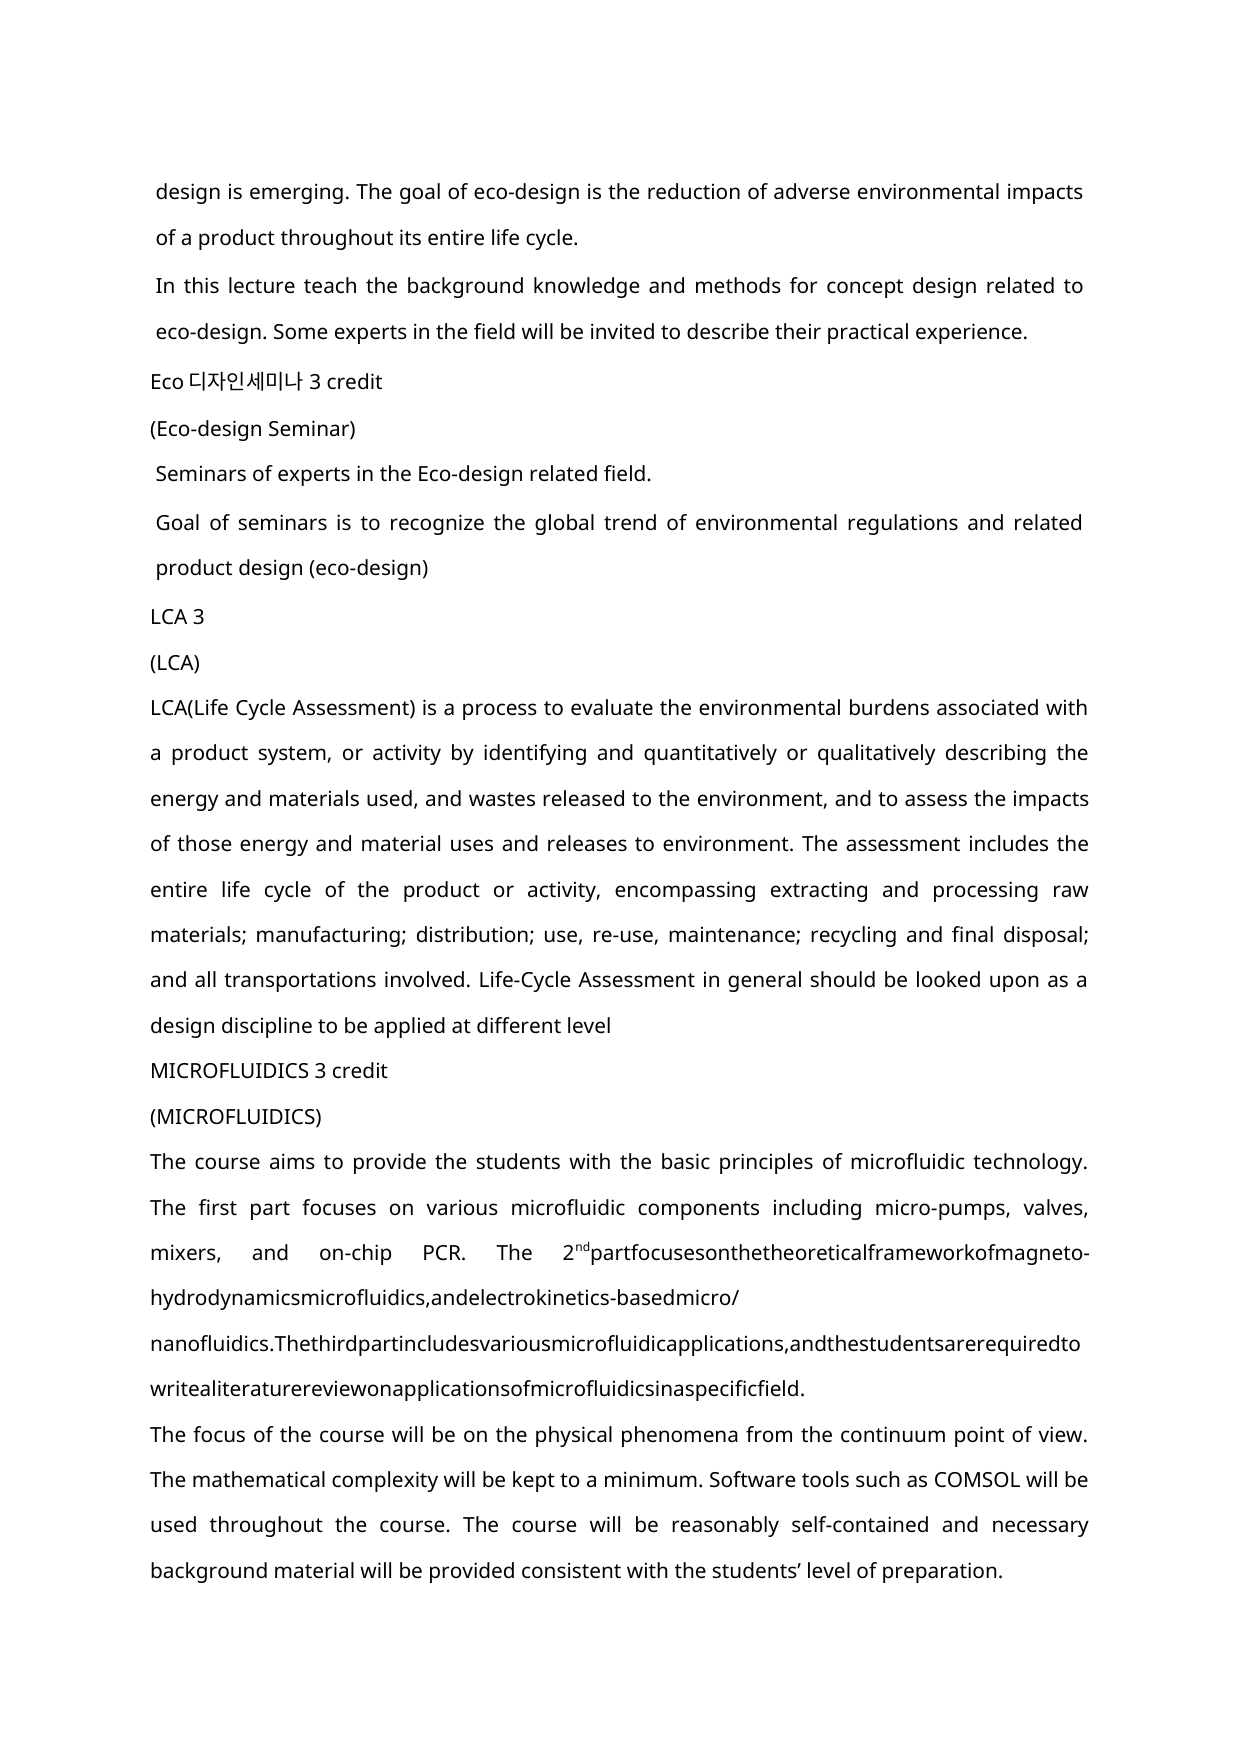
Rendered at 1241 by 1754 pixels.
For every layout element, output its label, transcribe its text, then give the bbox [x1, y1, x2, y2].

text LCA(Life Cycle Assessment) is a process to evaluate the environmental burdens associated with a product system, or activity by identifying and quantitatively or qualitatively describing the energy and materials used, and wastes released to the environment, and to assess the impacts of those energy and material uses and releases to environment. The assessment includes the entire life cycle of the product or activity, encompassing extracting and processing raw materials; manufacturing; distribution; use, re-use, maintenance; recycling and final disposal; and all transportations involved. Life-Cycle Assessment in general should be looked upon as a design discipline to be applied at different level [150, 693, 1090, 1039]
text The focus of the course will be on the physical phenomena from the continuum point of view. The mathematical complexity will be kept to a minimum. Software tools such as COMSOL will be used throughout the course. The course will be reasonably self-contained and necessary background material will be provided consistent with the students’ level of preparation. [150, 1420, 1090, 1584]
text Goal of seminars is to recognize the global trend of environmental regulations and related product design (eco-design) [155, 508, 1085, 582]
text (Eco-design Seminar) [150, 414, 1090, 442]
text Eco디자인세미나 3 credit [150, 366, 1090, 396]
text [155, 177, 1085, 251]
text (MICROFLUIDICS) [150, 1102, 1090, 1130]
text In this lecture teach the background knowledge and methods for concept design related to eco-design. Some experts in the field will be invited to describe their practical experience. [155, 271, 1085, 345]
text (LCA) [150, 648, 1090, 676]
text LCA 3 [150, 602, 1090, 631]
text The course aims to provide the students with the basic principles of microfluidic technology. The first part focuses on various microfluidic components including micro-pumps, valves, mixers, and on-chip PCR. The 2ndpartfocusesonthetheoreticalframeworkofmagneto-hydrodynamicsmicrofluidics,andelectrokinetics-basedmicro/nanofluidics.Thethirdpartincludesvariousmicrofluidicapplications,andthestudentsarerequiredtowritealiteraturereviewonapplicationsofmicrofluidicsinaspecificfield. [150, 1147, 1090, 1403]
text MICROFLUIDICS 3 credit [150, 1056, 1090, 1085]
text Seminars of experts in the Eco-design related field. [155, 459, 1085, 488]
